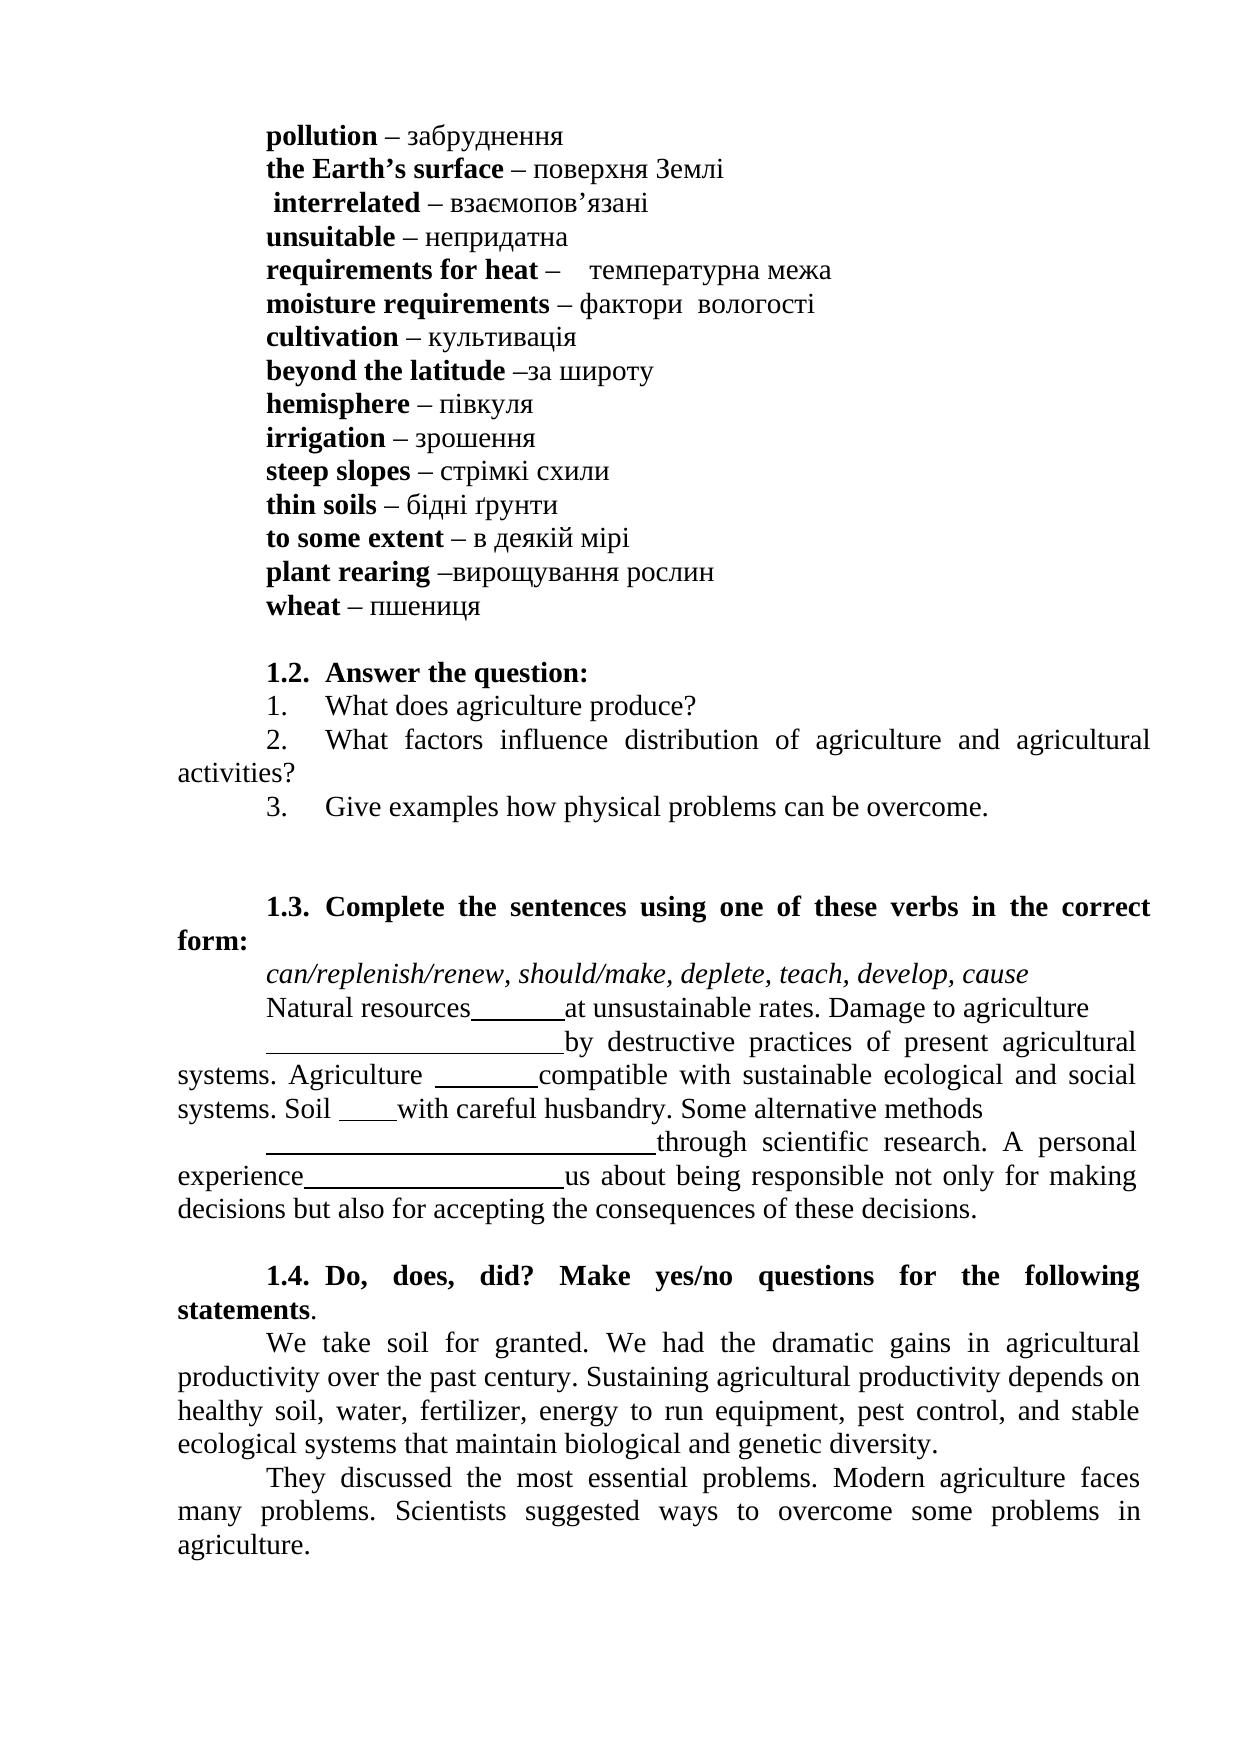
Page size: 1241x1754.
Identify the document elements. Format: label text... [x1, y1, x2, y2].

list What does agriculture produce? [177, 688, 1152, 722]
text plant rearing –вирощування рослин [177, 554, 1152, 588]
list What factors influence distribution of agriculture and agricultural activities? [177, 722, 1152, 789]
text unsuitable – непридатна [177, 219, 1152, 252]
subtitle Complete the sentences using one of these verbs in the correct form: [177, 889, 1152, 957]
subtitle Answer the question: [177, 655, 1152, 688]
text They discussed the most essential problems. Modern agriculture faces many problems. Scientists suggested ways to overcome some problems in agriculture. [177, 1460, 1141, 1560]
text irrigation – зрошення [177, 420, 1062, 453]
text pollution – забруднення [177, 118, 1152, 152]
list We take soil for granted. We had the dramatic gains in agricultural productivity over the past century. Sustaining agricultural productivity depends on healthy soil, water, fertilizer, energy to run equipment, pest control, and stable ecological systems that maintain biological and genetic diversity. [177, 1326, 1141, 1460]
text thin soils – бідні ґрунти [177, 487, 1152, 521]
list Give examples how physical problems can be overcome. [177, 789, 1152, 822]
text steep slopes – стрімкі схили [177, 453, 1152, 487]
text wheat – пшениця [177, 588, 1152, 621]
text interrelated – взаємопов’язані [177, 185, 1152, 219]
text cultivation – культивація [177, 319, 1152, 353]
text requirements for heat – температурна межа [177, 252, 1152, 286]
text through scientific research. A personal experience us about being responsible not only for making decisions but also for accepting the consequences of these decisions. [177, 1124, 1137, 1225]
text moisture requirements – фактори вологості [177, 286, 1152, 319]
text can/replenish/renew, should/make, deplete, teach, develop, cause [177, 957, 1152, 990]
text to some extent – в деякій мірі [177, 521, 1152, 554]
text Natural resources at unsustainable rates. Damage to agriculture [177, 990, 1137, 1024]
text hemisphere – півкуля [177, 386, 1062, 420]
text the Earth’s surface – поверхня Землі [177, 152, 1152, 185]
text by destructive practices of present agricultural systems. Agriculture compatible with sustainable ecological and social systems. Soil with careful husbandry. Some alternative methods [177, 1024, 1137, 1124]
text beyond the latitude –за широту [177, 353, 1062, 386]
list Do, does, did? Make yes/no questions for the following statements. [177, 1258, 1141, 1326]
